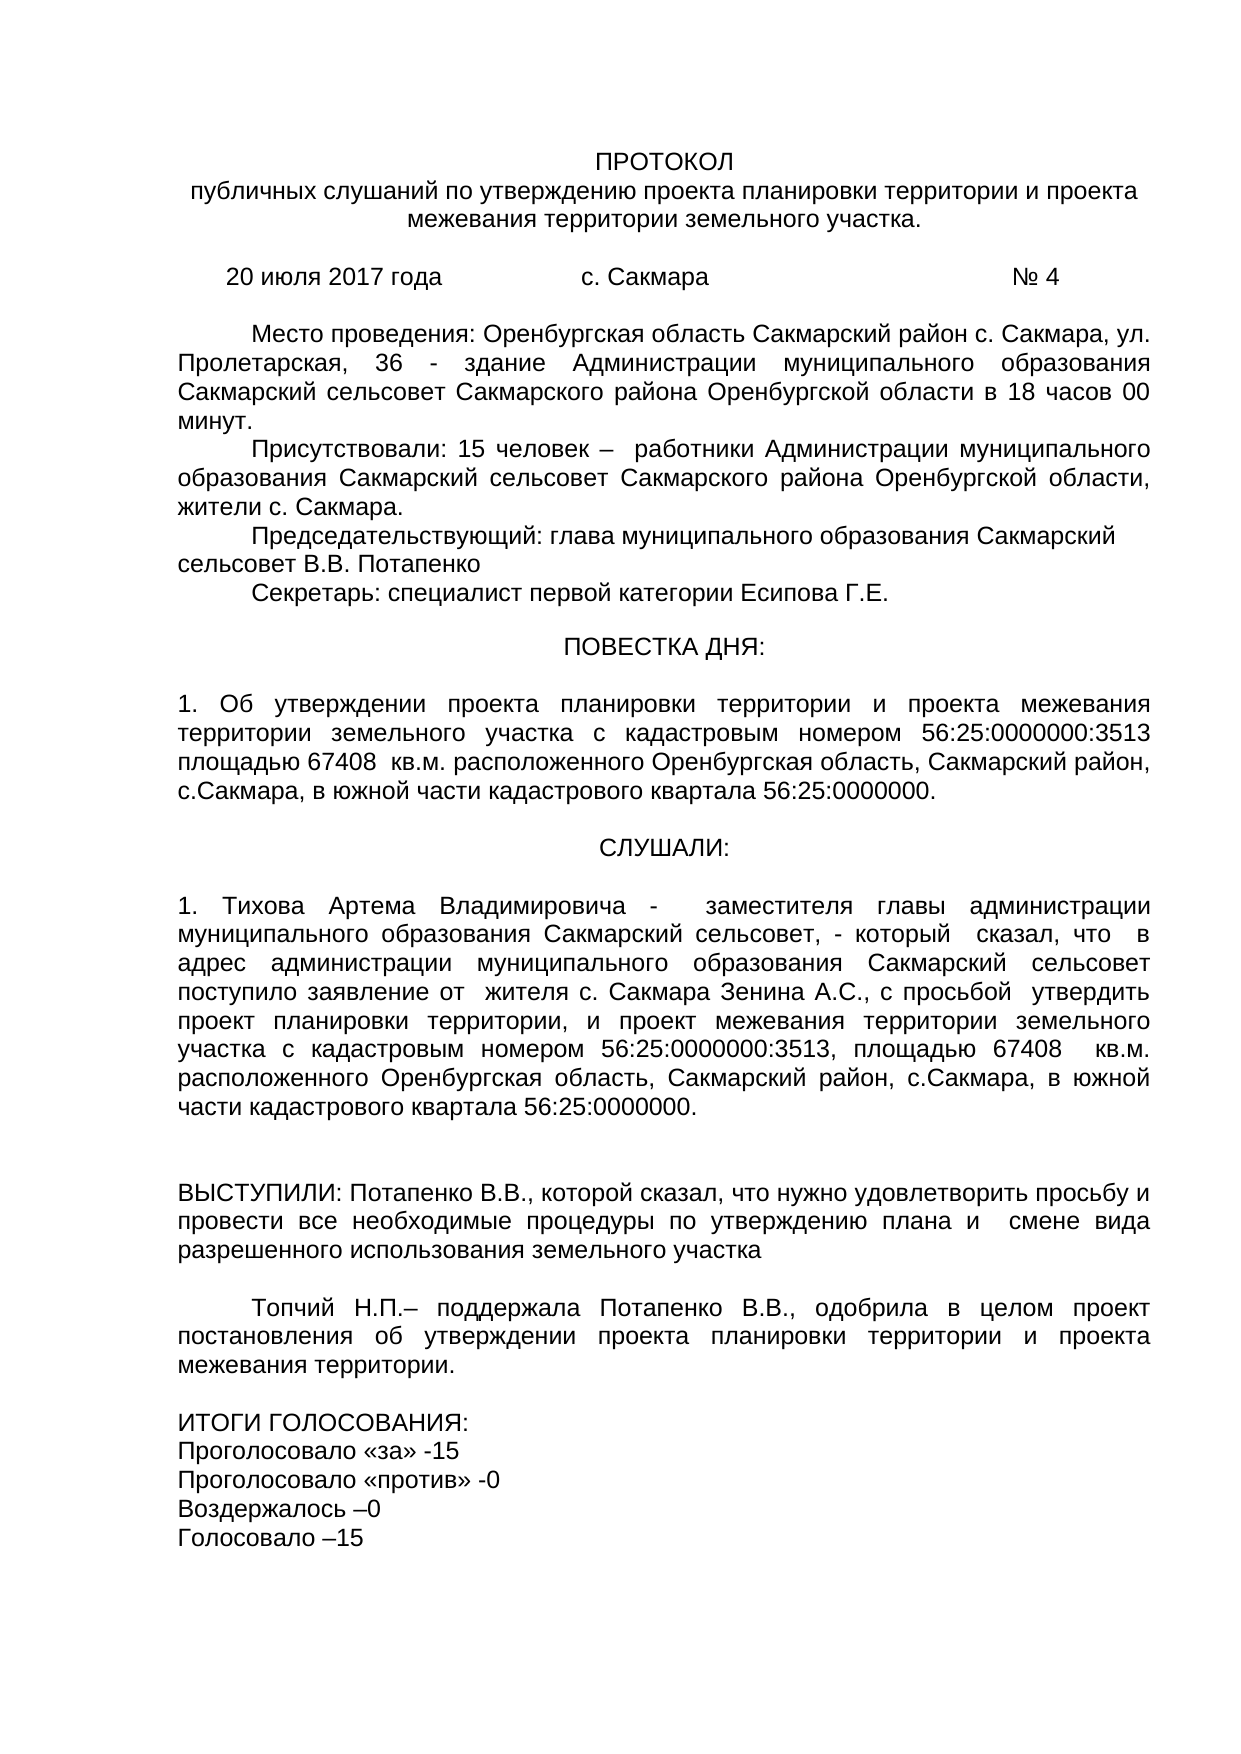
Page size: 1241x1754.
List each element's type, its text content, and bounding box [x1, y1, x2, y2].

title ПРОТОКОЛ [177, 147, 1152, 176]
text Воздержалось –0 [177, 1494, 1152, 1522]
text Проголосовало «за» -15 [177, 1436, 1152, 1465]
text Секретарь: специалист первой категории Есипова Г.Е. [177, 578, 1152, 607]
list Топчий Н.П.– поддержала Потапенко В.В., одобрила в целом проект постановления об утверждении проекта планировки территории и проекта межевания территории. [177, 1292, 1152, 1379]
list 1. Об утверждении проекта планировки территории и проекта межевания территории земельного участка с кадастровым номером 56:25:0000000:3513 площадью 67408 кв.м. расположенного Оренбургская область, Сакмарский район, с.Сакмара, в южной части кадастрового квартала 56:25:0000000. [177, 689, 1152, 804]
list 1. Тихова Артема Владимировича - заместителя главы администрации муниципального образования Сакмарский сельсовет, - который сказал, что в адрес администрации муниципального образования Сакмарский сельсовет поступило заявление от жителя с. Сакмара Зенина А.С., с просьбой утвердить проект планировки территории, и проект межевания территории земельного участка с кадастровым номером 56:25:0000000:3513, площадью 67408 кв.м. расположенного Оренбургская область, Сакмарский район, с.Сакмара, в южной части кадастрового квартала 56:25:0000000. [177, 891, 1152, 1121]
title ПОВЕСТКА ДНЯ: [177, 632, 1152, 661]
title СЛУШАЛИ: [177, 833, 1152, 862]
title Место проведения: Оренбургская область Сакмарский район с. Сакмара, ул. Пролетарская, 36 - здание Администрации муниципального образования Сакмарский сельсовет Сакмарского района Оренбургской области в 18 часов 00 минут. [177, 319, 1152, 434]
title публичных слушаний по утверждению проекта планировки территории и проекта межевания территории земельного участка. [177, 176, 1152, 233]
title 20 июля 2017 года с. Сакмара № 4 [177, 262, 1152, 291]
list ИТОГИ ГОЛОСОВАНИЯ: [177, 1407, 1152, 1436]
title Председательствующий: глава муниципального образования Сакмарский сельсовет В.В. Потапенко [177, 521, 1152, 578]
title Присутствовали: 15 человек – работники Администрации муниципального образования Сакмарский сельсовет Сакмарского района Оренбургской области, жители с. Сакмара. [177, 434, 1152, 521]
text Проголосовало «против» -0 [177, 1465, 1152, 1494]
list ВЫСТУПИЛИ: Потапенко В.В., которой сказал, что нужно удовлетворить просьбу и провести все необходимые процедуры по утверждению плана и смене вида разрешенного использования земельного участка [177, 1177, 1152, 1264]
text Голосовало –15 [177, 1522, 1152, 1551]
